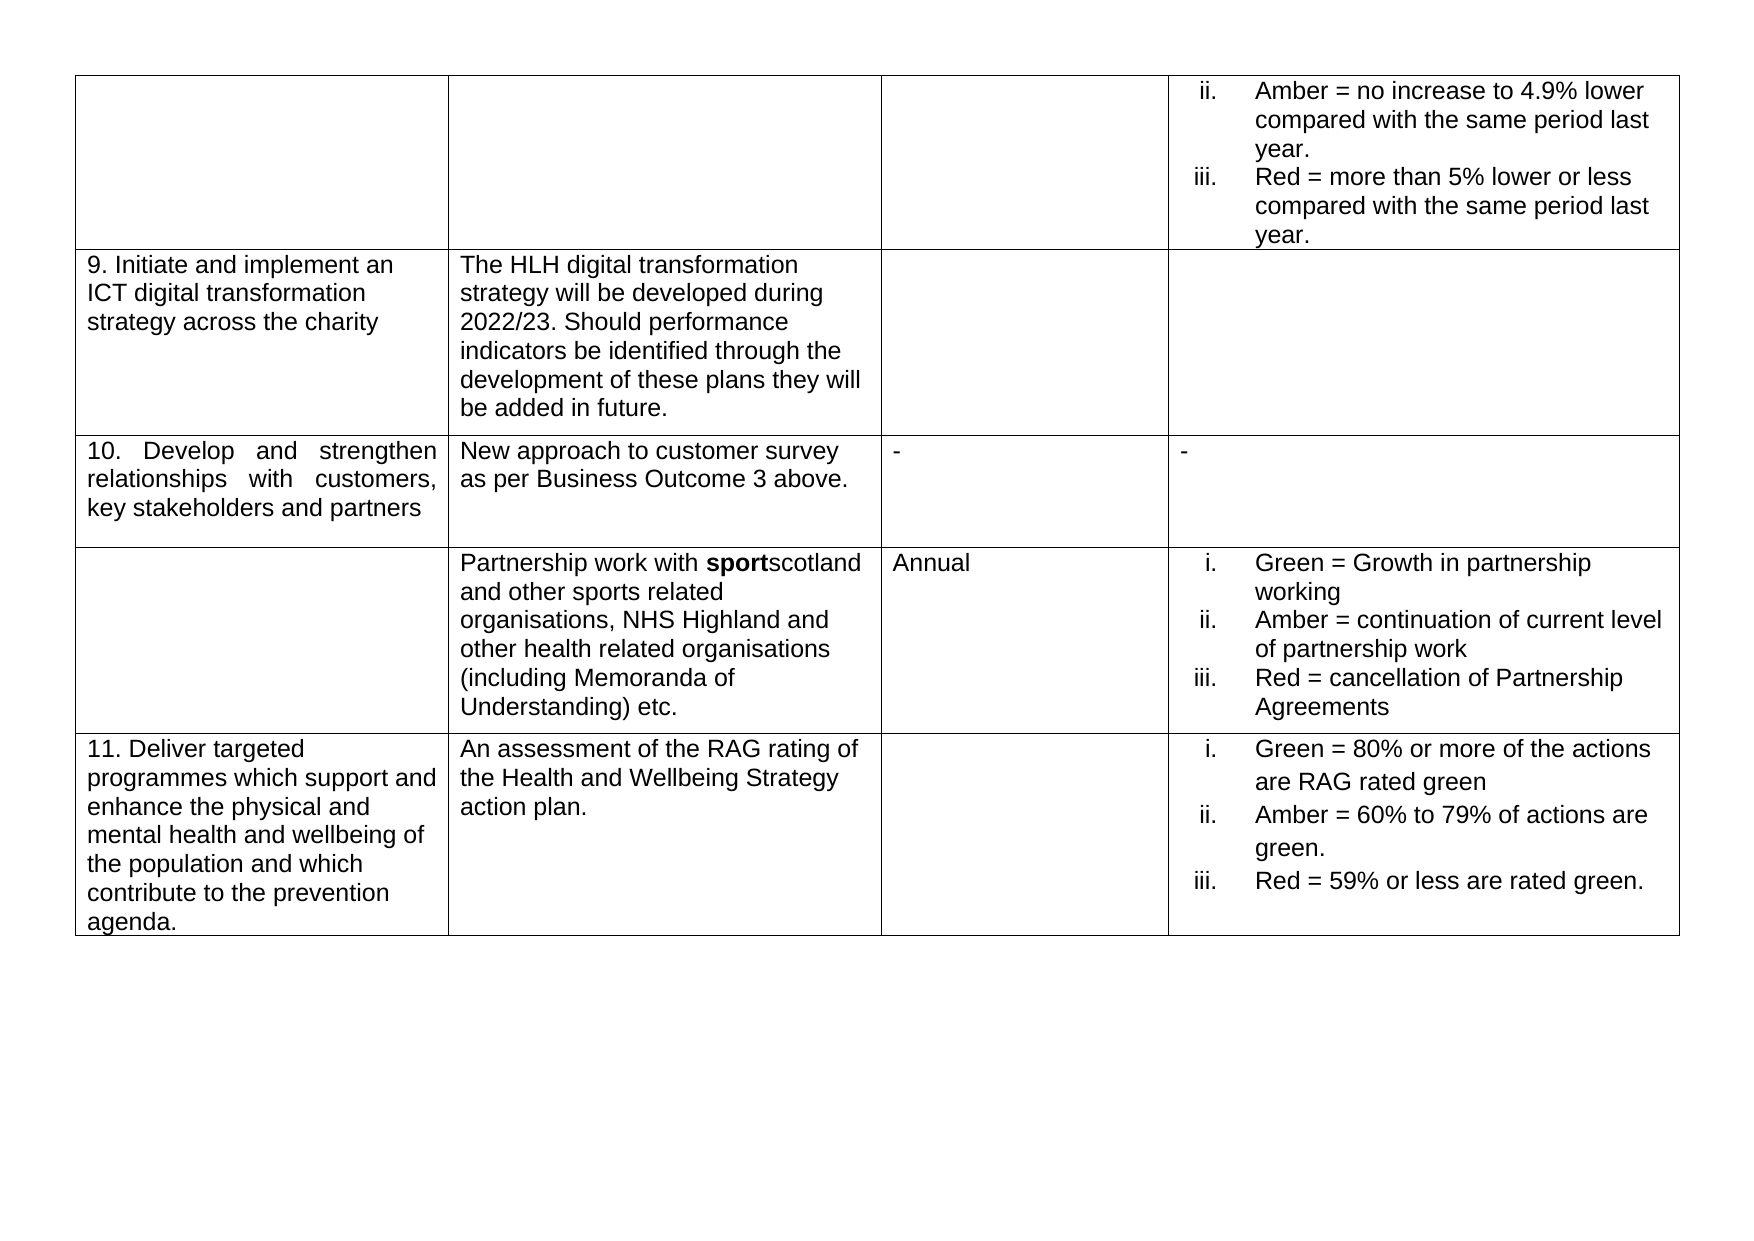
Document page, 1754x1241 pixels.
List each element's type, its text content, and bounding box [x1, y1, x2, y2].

table_cell New approach to customer survey as per Business Outcome 3 above. [449, 436, 881, 547]
table_cell The HLH digital transformation strategy will be developed during 2022/23. Should performance indicators be identified through the development of these plans they will be added in future. [449, 250, 881, 434]
table_cell [1169, 250, 1679, 434]
table_cell [76, 76, 448, 248]
table_cell 9. Initiate and implement an ICT digital transformation strategy across the charity [76, 250, 448, 434]
table_cell Partnership work with sportscotland and other sports related organisations, NHS Highland and other health related organisations (including Memoranda of Understanding) etc. [449, 548, 881, 733]
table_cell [449, 76, 881, 248]
table_cell Annual [882, 548, 1168, 733]
table_cell Green = Growth in partnership working Amber = continuation of current level of partnership work Red = cancellation of Partnership Agreements [1169, 548, 1679, 733]
table_cell [882, 734, 1168, 935]
table_cell [76, 548, 448, 733]
table_cell - [1169, 436, 1679, 547]
table_cell [882, 76, 1168, 248]
table_cell - [882, 436, 1168, 547]
table_cell Green = 80% or more of the actions are RAG rated green Amber = 60% to 79% of actions are green. Red = 59% or less are rated green. [1169, 734, 1679, 935]
table_cell 10. Develop and strengthen relationships with customers, key stakeholders and partners [76, 436, 448, 547]
table_cell 11. Deliver targeted programmes which support and enhance the physical and mental health and wellbeing of the population and which contribute to the prevention agenda. [76, 734, 448, 935]
table_cell An assessment of the RAG rating of the Health and Wellbeing Strategy action plan. [449, 734, 881, 935]
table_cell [1169, 76, 1679, 248]
table_cell [882, 250, 1168, 434]
